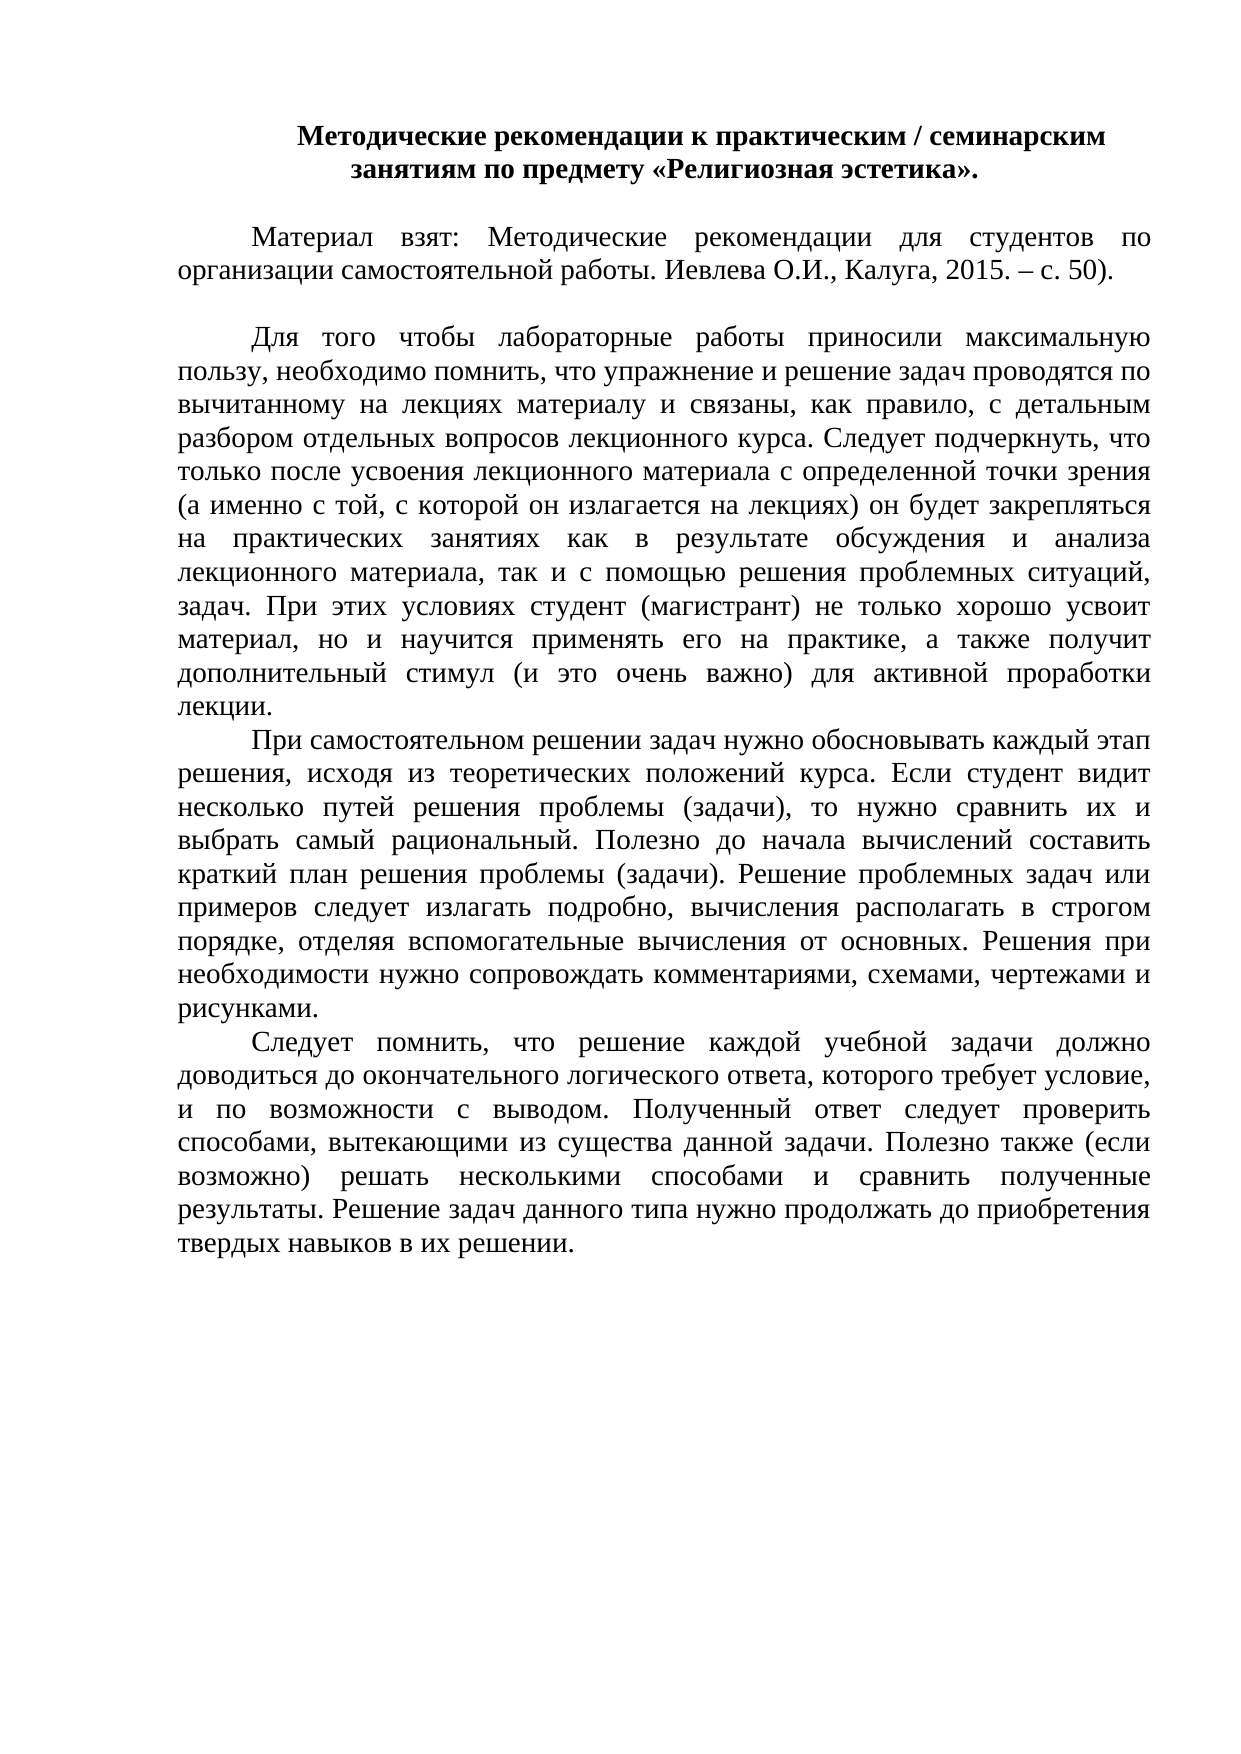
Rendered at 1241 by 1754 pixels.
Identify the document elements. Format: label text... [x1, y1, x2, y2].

text Методические рекомендации к практическим / семинарским занятиям по предмету «Религиозная эстетика». [177, 118, 1152, 185]
text Следует помнить, что решение каждой учебной задачи должно доводиться до окончательного логического ответа, которого требует условие, и по возможности с выводом. Полученный ответ следует проверить способами, вытекающими из существа данной задачи. Полезно также (если возможно) решать несколькими способами и сравнить полученные результаты. Решение задач данного типа нужно продолжать до приобретения твердых навыков в их решении. [177, 1024, 1152, 1258]
text Материал взят: Методические рекомендации для студентов по организации самостоятельной работы. Иевлева О.И., Калуга, 2015. – с. 50). [177, 219, 1152, 286]
text Для того чтобы лабораторные работы приносили максимальную пользу, необходимо помнить, что упражнение и решение задач проводятся по вычитанному на лекциях материалу и связаны, как правило, с детальным разбором отдельных вопросов лекционного курса. Следует подчеркнуть, что только после усвоения лекционного материала с определенной точки зрения (а именно с той, с которой он излагается на лекциях) он будет закрепляться на практических занятиях как в результате обсуждения и анализа лекционного материала, так и с помощью решения проблемных ситуаций, задач. При этих условиях студент (магистрант) не только хорошо усвоит материал, но и научится применять его на практике, а также получит дополнительный стимул (и это очень важно) для активной проработки лекции. [177, 319, 1152, 722]
text При самостоятельном решении задач нужно обосновывать каждый этап решения, исходя из теоретических положений курса. Если студент видит несколько путей решения проблемы (задачи), то нужно сравнить их и выбрать самый рациональный. Полезно до начала вычислений составить краткий план решения проблемы (задачи). Решение проблемных задач или примеров следует излагать подробно, вычисления располагать в строгом порядке, отделяя вспомогательные вычисления от основных. Решения при необходимости нужно сопровождать комментариями, схемами, чертежами и рисунками. [177, 722, 1152, 1024]
